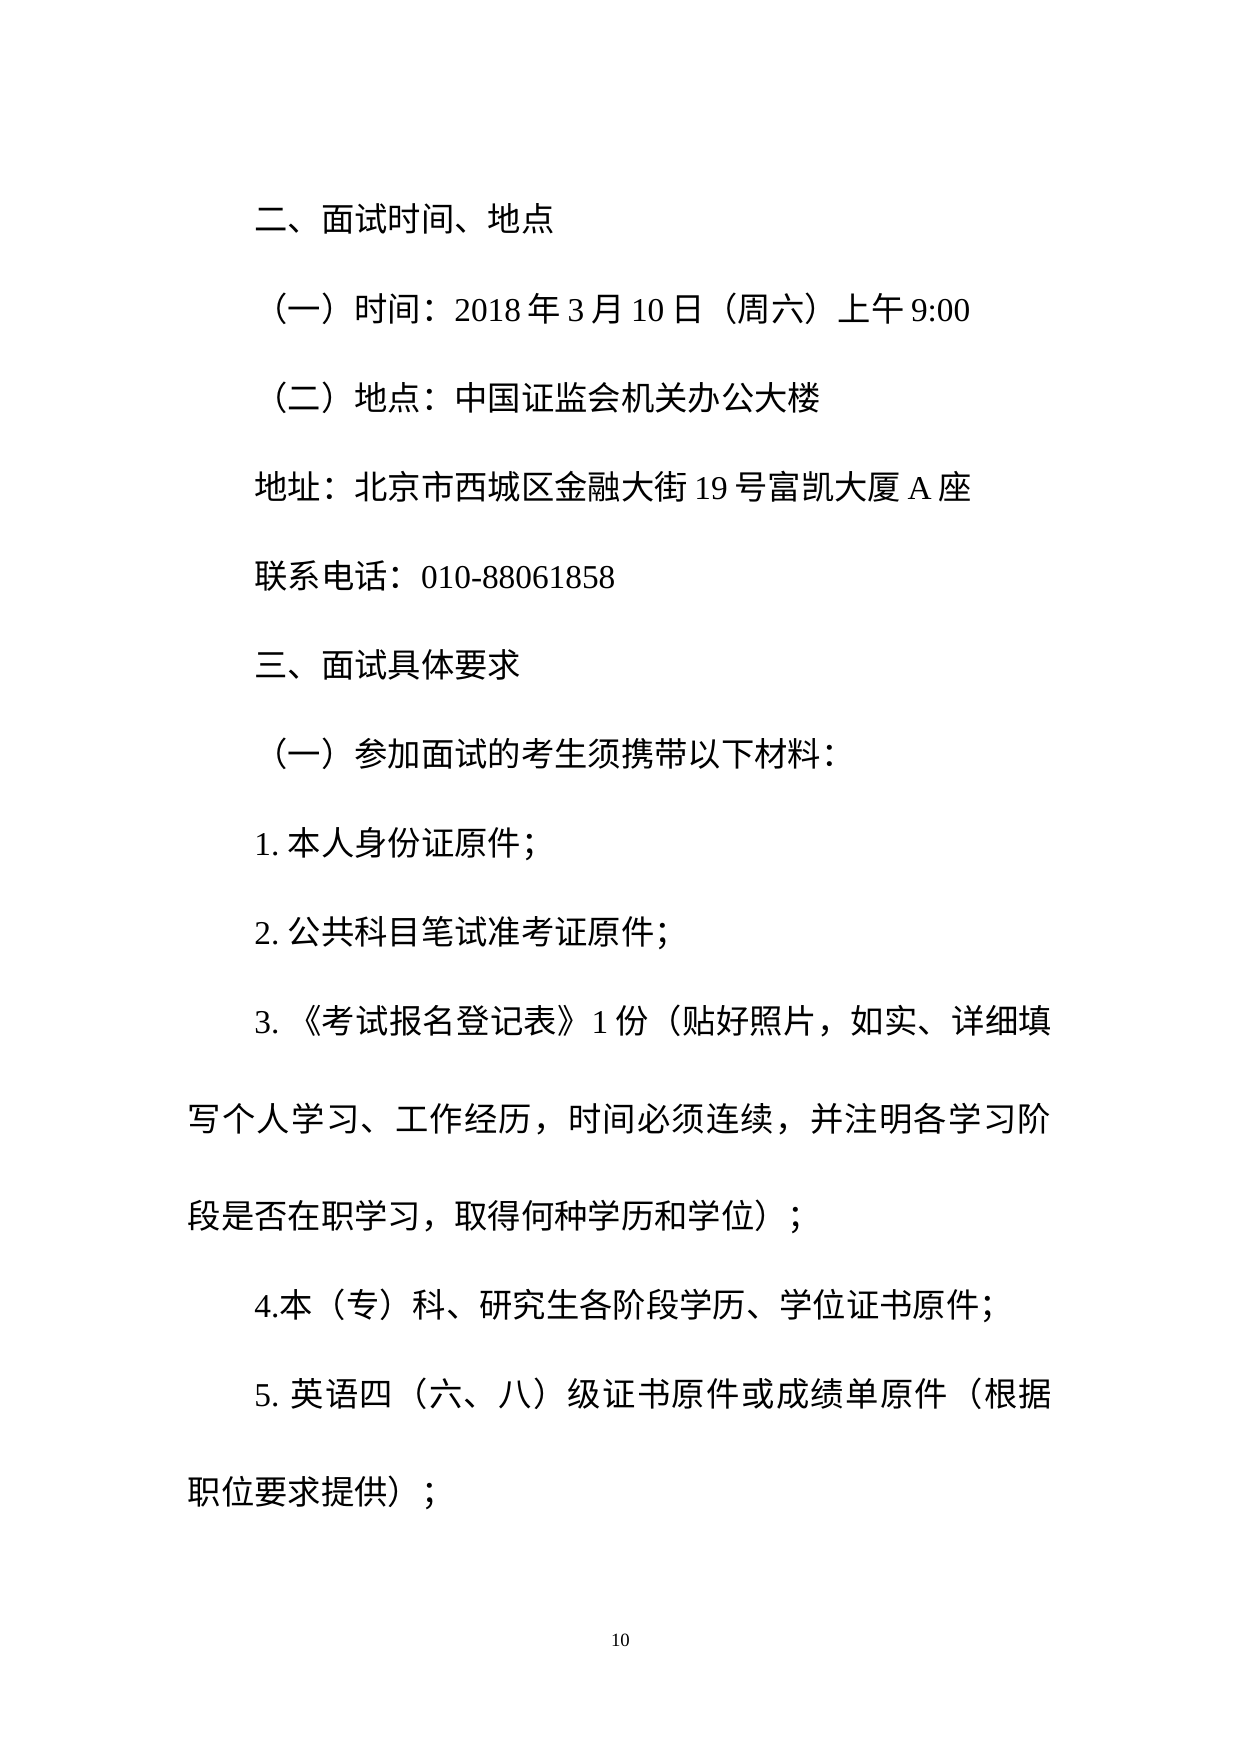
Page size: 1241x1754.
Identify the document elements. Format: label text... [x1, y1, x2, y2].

text （二）地点：中国证监会机关办公大楼 [187, 340, 1053, 428]
text 5. 英语四（六、八）级证书原件或成绩单原件（根据职位要求提供）； [187, 1337, 1053, 1522]
text 1. 本人身份证原件； [187, 785, 1053, 873]
text 3. 《考试报名登记表》1份（贴好照片，如实、详细填写个人学习、工作经历，时间必须连续，并注明各学习阶段是否在职学习，取得何种学历和学位）； [187, 963, 1053, 1246]
text 2. 公共科目笔试准考证原件； [187, 874, 1053, 962]
text 二、面试时间、地点 [187, 162, 1053, 250]
text 联系电话：010-88061858 [187, 518, 1053, 606]
text （一）参加面试的考生须携带以下材料： [187, 696, 1053, 784]
text 4.本（专）科、研究生各阶段学历、学位证书原件； [187, 1248, 1053, 1336]
text （一）时间：2018年3月10日（周六）上午9:00 [187, 251, 1053, 339]
text 地址：北京市西城区金融大街19号富凯大厦A座 [187, 429, 1053, 517]
text 三、面试具体要求 [187, 607, 1053, 695]
